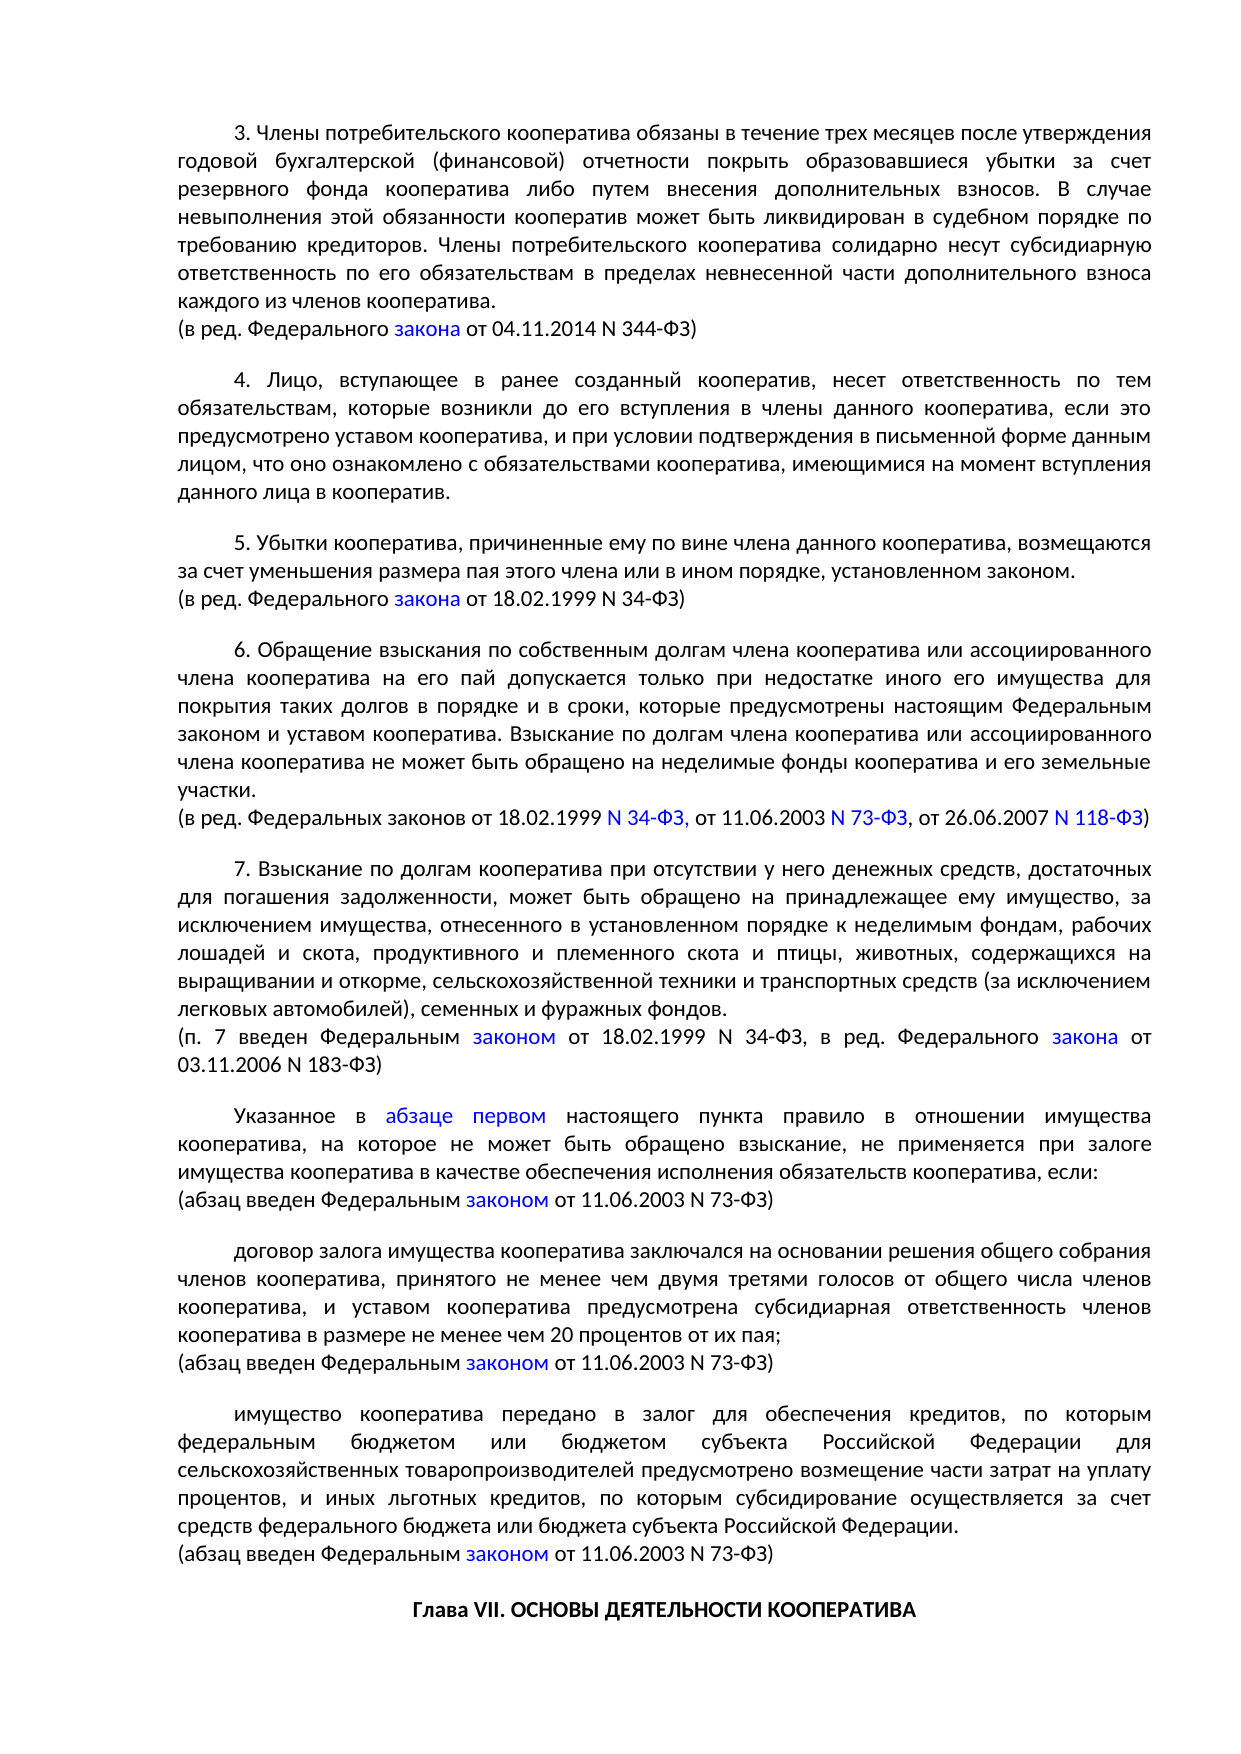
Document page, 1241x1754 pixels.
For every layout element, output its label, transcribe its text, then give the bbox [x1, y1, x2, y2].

text 3. Члены потребительского кооператива обязаны в течение трех месяцев после утверждения годовой бухгалтерской (финансовой) отчетности покрыть образовавшиеся убытки за счет резервного фонда кооператива либо путем внесения дополнительных взносов. В случае невыполнения этой обязанности кооператив может быть ликвидирован в судебном порядке по требованию кредиторов. Члены потребительского кооператива солидарно несут субсидиарную ответственность по его обязательствам в пределах невнесенной части дополнительного взноса каждого из членов кооператива. [177, 118, 1152, 314]
text Указанное в абзаце первом настоящего пункта правило в отношении имущества кооператива, на которое не может быть обращено взыскание, не применяется при залоге имущества кооператива в качестве обеспечения исполнения обязательств кооператива, если: [177, 1101, 1152, 1185]
text (в ред. Федерального закона от 04.11.2014 N 344-ФЗ) [177, 314, 1152, 342]
text имущество кооператива передано в залог для обеспечения кредитов, по которым федеральным бюджетом или бюджетом субъекта Российской Федерации для сельскохозяйственных товаропроизводителей предусмотрено возмещение части затрат на уплату процентов, и иных льготных кредитов, по которым субсидирование осуществляется за счет средств федерального бюджета или бюджета субъекта Российской Федерации. [177, 1399, 1152, 1539]
text 4. Лицо, вступающее в ранее созданный кооператив, несет ответственность по тем обязательствам, которые возникли до его вступления в члены данного кооператива, если это предусмотрено уставом кооператива, и при условии подтверждения в письменной форме данным лицом, что оно ознакомлено с обязательствами кооператива, имеющимися на момент вступления данного лица в кооператив. [177, 365, 1152, 505]
text (абзац введен Федеральным законом от 11.06.2003 N 73-ФЗ) [177, 1539, 1152, 1567]
text (абзац введен Федеральным законом от 11.06.2003 N 73-ФЗ) [177, 1185, 1152, 1213]
text 7. Взыскание по долгам кооператива при отсутствии у него денежных средств, достаточных для погашения задолженности, может быть обращено на принадлежащее ему имущество, за исключением имущества, отнесенного в установленном порядке к неделимым фондам, рабочих лошадей и скота, продуктивного и племенного скота и птицы, животных, содержащихся на выращивании и откорме, сельскохозяйственной техники и транспортных средств (за исключением легковых автомобилей), семенных и фуражных фондов. [177, 854, 1152, 1022]
text (абзац введен Федеральным законом от 11.06.2003 N 73-ФЗ) [177, 1348, 1152, 1376]
text 6. Обращение взыскания по собственным долгам члена кооператива или ассоциированного члена кооператива на его пай допускается только при недостатке иного его имущества для покрытия таких долгов в порядке и в сроки, которые предусмотрены настоящим Федеральным законом и уставом кооператива. Взыскание по долгам члена кооператива или ассоциированного члена кооператива не может быть обращено на неделимые фонды кооператива и его земельные участки. [177, 635, 1152, 803]
text договор залога имущества кооператива заключался на основании решения общего собрания членов кооператива, принятого не менее чем двумя третями голосов от общего числа членов кооператива, и уставом кооператива предусмотрена субсидиарная ответственность членов кооператива в размере не менее чем 20 процентов от их пая; [177, 1236, 1152, 1348]
text (в ред. Федеральных законов от 18.02.1999 N 34-ФЗ, от 11.06.2003 N 73-ФЗ, от 26.06.2007 N 118-ФЗ) [177, 803, 1152, 831]
title Глава VII. ОСНОВЫ ДЕЯТЕЛЬНОСТИ КООПЕРАТИВА [177, 1596, 1152, 1623]
text (в ред. Федерального закона от 18.02.1999 N 34-ФЗ) [177, 584, 1152, 612]
text 5. Убытки кооператива, причиненные ему по вине члена данного кооператива, возмещаются за счет уменьшения размера пая этого члена или в ином порядке, установленном законом. [177, 528, 1152, 584]
text (п. 7 введен Федеральным законом от 18.02.1999 N 34-ФЗ, в ред. Федерального закона от 03.11.2006 N 183-ФЗ) [177, 1022, 1152, 1078]
